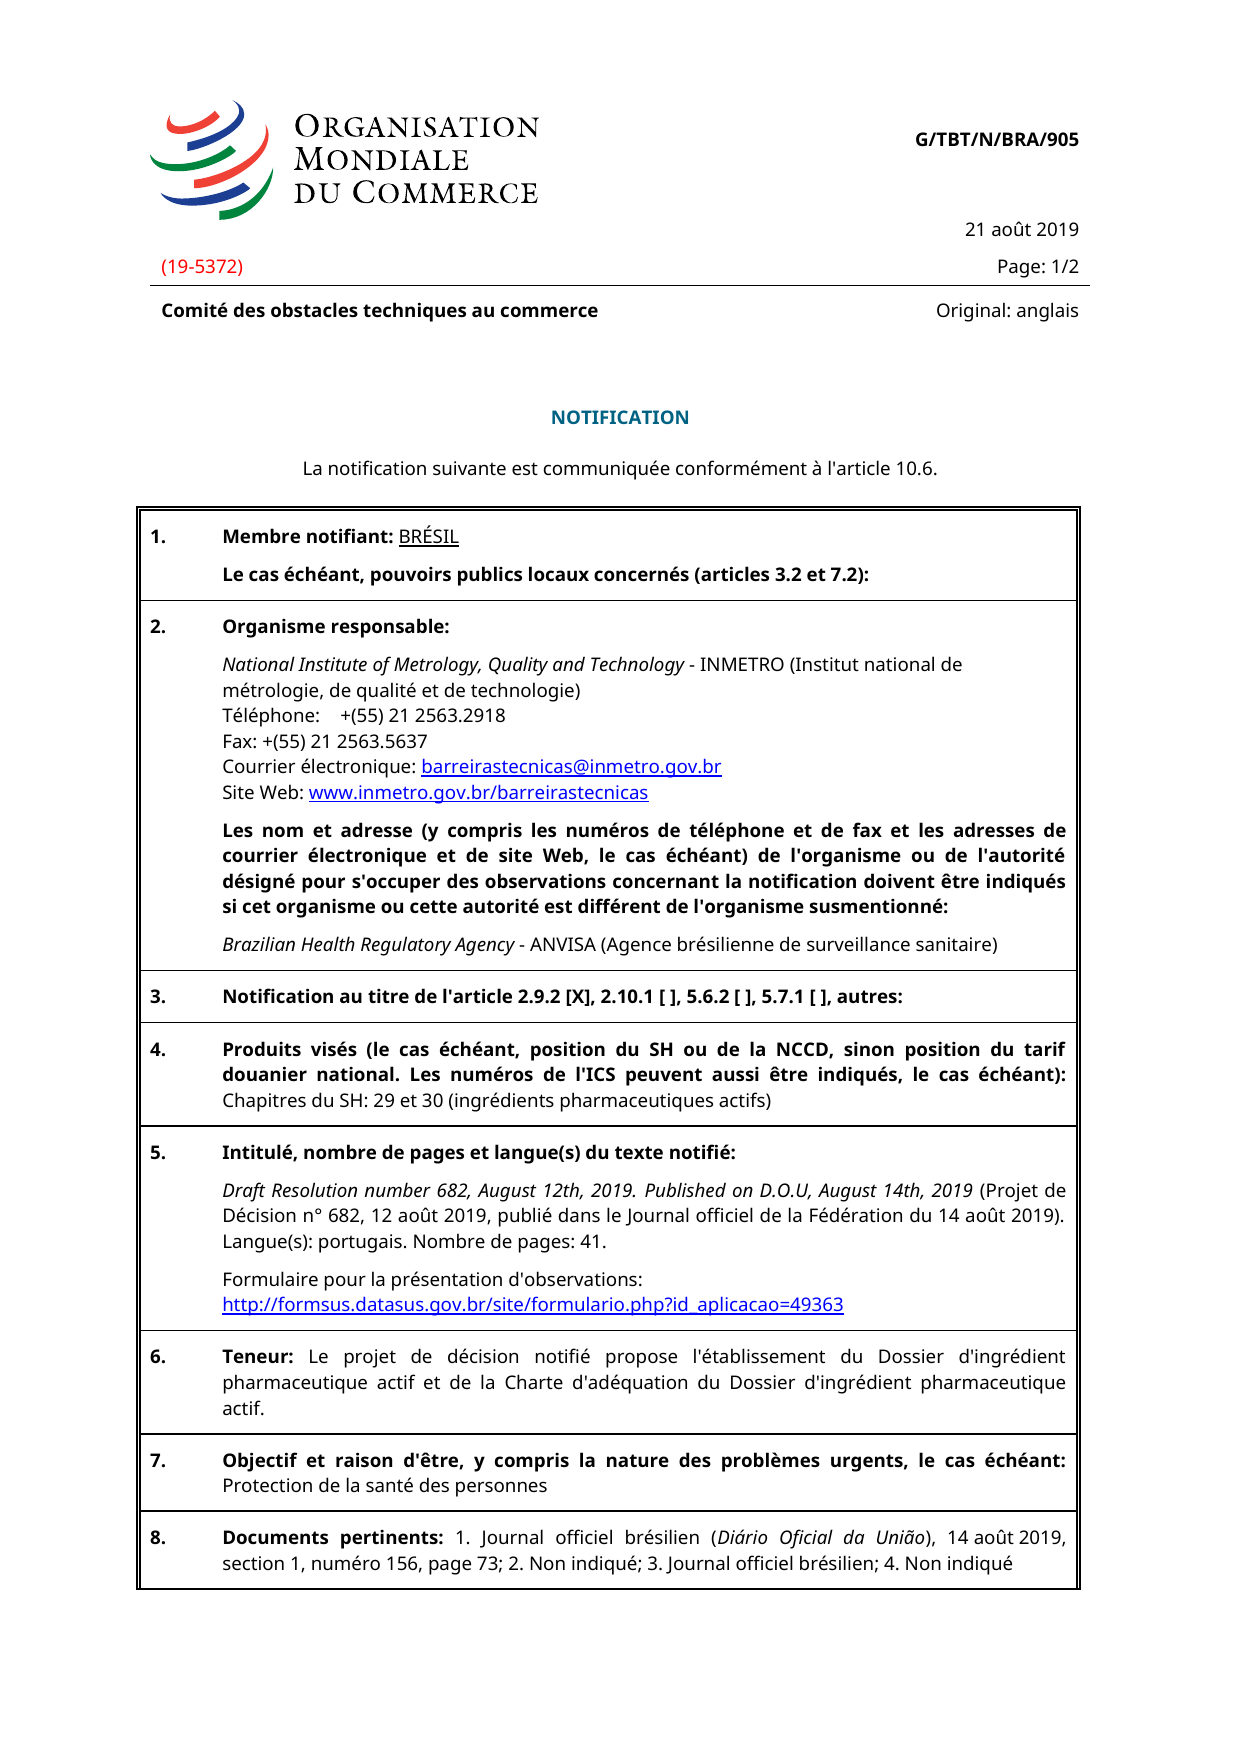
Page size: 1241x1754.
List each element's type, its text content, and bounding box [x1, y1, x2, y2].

table_cell Produits visés (le cas échéant, position du SH ou de la NCCD, sinon position du tarif douanier national. Les numéros de l'ICS peuvent aussi être indiqués, le cas échéant): Chapitres du SH: 29 et 30 (ingrédients pharmaceutiques actifs) [210, 1023, 1076, 1125]
table_header 1. [141, 511, 210, 599]
table_cell Documents pertinents: 1. Journal officiel brésilien (Diário Oficial da União), 14 août 2019, section 1, numéro 156, page 73; 2. Non indiqué; 3. Journal officiel brésilien; 4. Non indiqué [210, 1512, 1076, 1588]
table_cell 5. [141, 1127, 210, 1330]
table_cell Intitulé, nombre de pages et langue(s) du texte notifié: Draft Resolution number 682, August 12th, 2019. Published on D.O.U, August 14th, 2019 (Projet de Décision n° 682, 12 août 2019, publié dans le Journal officiel de la Fédération du 14 août 2019). Langue(s): portugais. Nombre de pages: 41. Formulaire pour la présentation d'observations: http://formsus.datasus.gov.br/site/formulario.php?id_aplicacao=49363 [210, 1127, 1076, 1330]
table_cell 8. [141, 1512, 210, 1588]
table_cell 2. [141, 601, 210, 970]
table_cell Organisme responsable: National Institute of Metrology, Quality and Technology - INMETRO (Institut national de métrologie, de qualité et de technologie) Téléphone: +(55) 21 2563.2918 Fax: +(55) 21 2563.5637 Courrier électronique: barreirastecnicas@inmetro.gov.br Site Web: www.inmetro.gov.br/barreirastecnicas Les nom et adresse (y compris les numéros de téléphone et de fax et les adresses de courrier électronique et de site Web, le cas échéant) de l'organisme ou de l'autorité désigné pour s'occuper des observations concernant la notification doivent être indiqués si cet organisme ou cette autorité est différent de l'organisme susmentionné: Brazilian Health Regulatory Agency - ANVISA (Agence brésilienne de surveillance sanitaire) [210, 601, 1076, 970]
table_cell 7. [141, 1435, 210, 1510]
table_cell 4. [141, 1023, 210, 1125]
text La notification suivante est communiquée conformément à l'article 10.6. [150, 455, 1090, 481]
title NOTIFICATION [150, 405, 1090, 430]
table_cell 6. [141, 1331, 210, 1433]
table_header Membre notifiant: BRÉSIL Le cas échéant, pouvoirs publics locaux concernés (articles 3.2 et 7.2): [210, 511, 1076, 599]
table_cell 3. [141, 971, 210, 1022]
table_cell Teneur: Le projet de décision notifié propose l'établissement du Dossier d'ingrédient pharmaceutique actif et de la Charte d'adéquation du Dossier d'ingrédient pharmaceutique actif. [210, 1331, 1076, 1433]
table_cell Objectif et raison d'être, y compris la nature des problèmes urgents, le cas échéant: Protection de la santé des personnes [210, 1435, 1076, 1510]
table_cell Notification au titre de l'article 2.9.2 [X], 2.10.1 [ ], 5.6.2 [ ], 5.7.1 [ ], autres: [210, 971, 1076, 1022]
